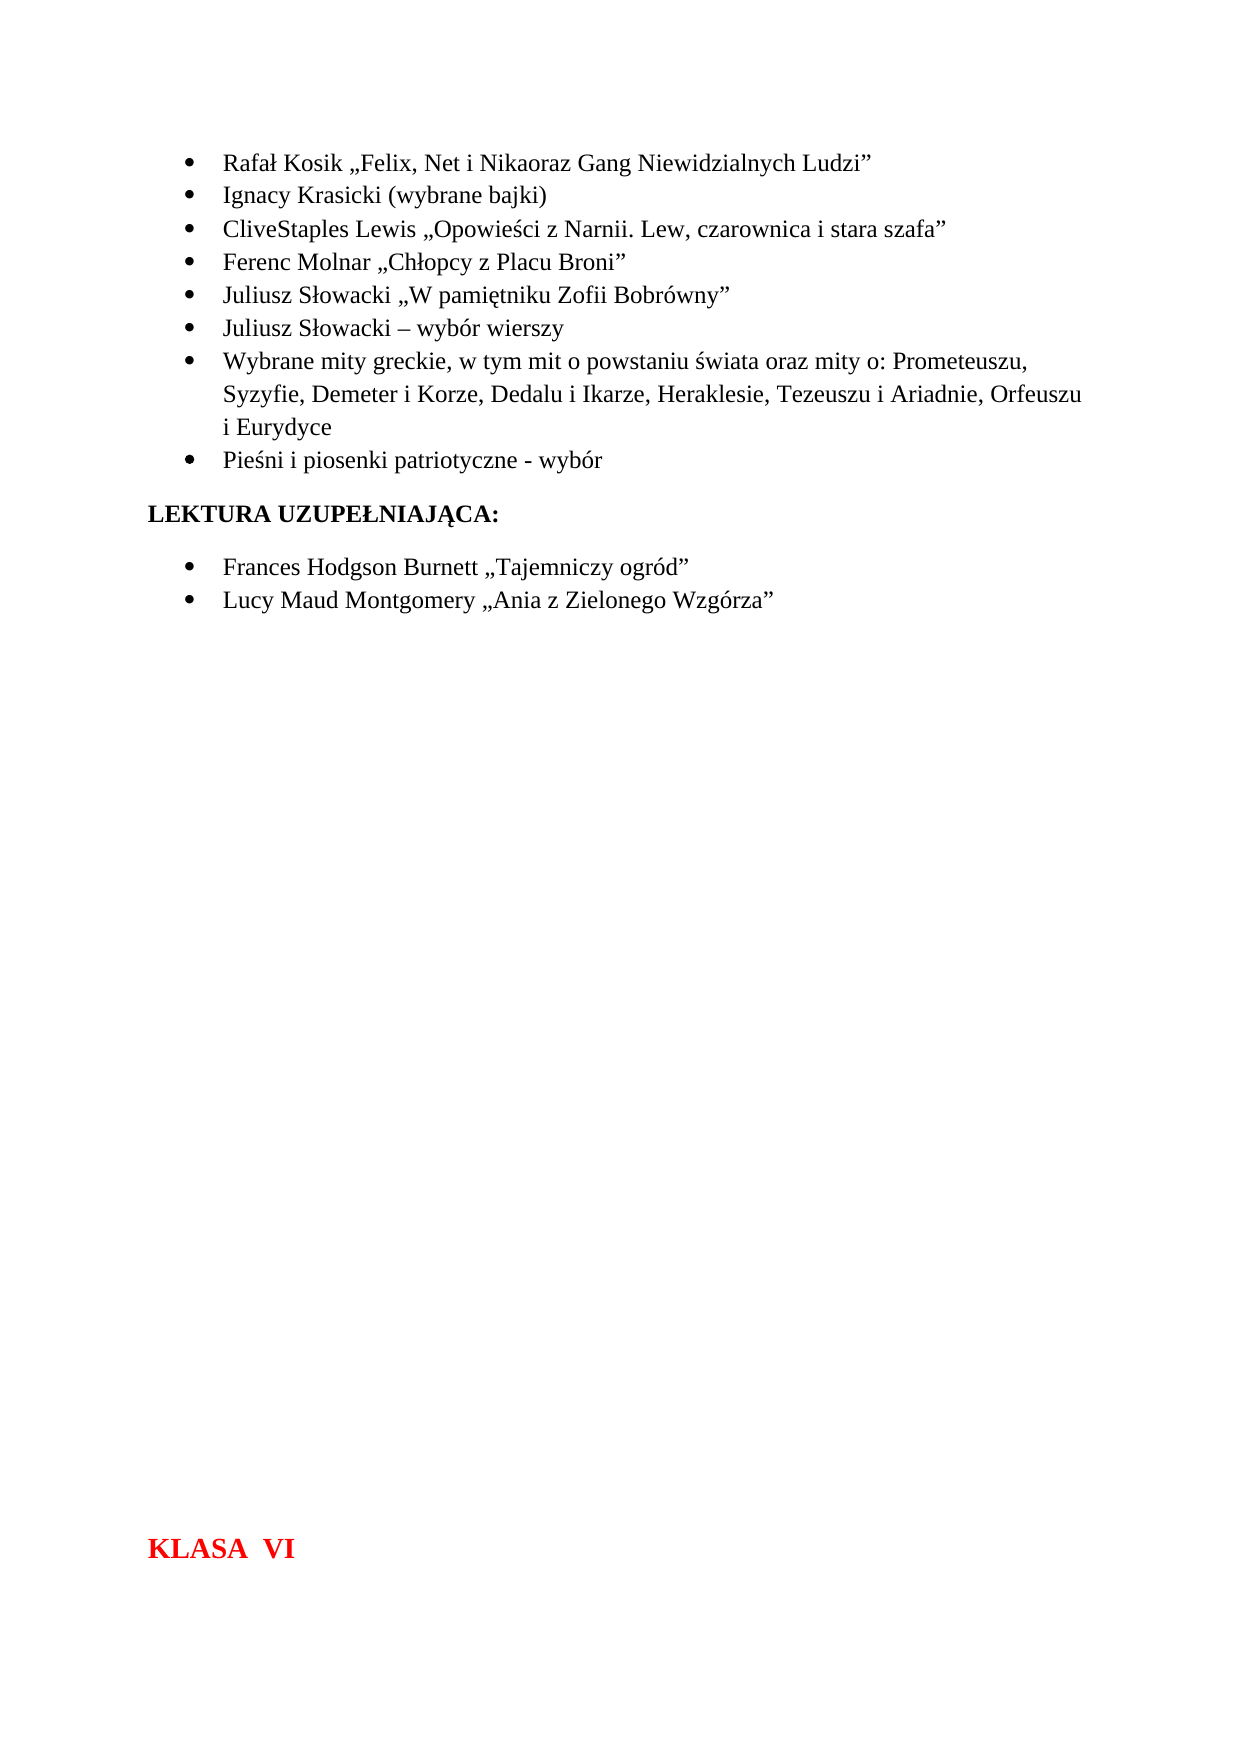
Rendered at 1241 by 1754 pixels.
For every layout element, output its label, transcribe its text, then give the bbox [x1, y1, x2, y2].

list Ferenc Molnar „Chłopcy z Placu Broni” [185, 247, 1093, 275]
text KLASA VI [148, 1531, 1093, 1564]
list Lucy Maud Montgomery „Ania z Zielonego Wzgórza” [185, 586, 1093, 614]
text LEKTURA UZUPEŁNIAJĄCA: [148, 499, 1093, 527]
list Pieśni i piosenki patriotyczne - wybór [185, 445, 1093, 473]
list Wybrane mity greckie, w tym mit o powstaniu świata oraz mity o: Prometeuszu, [185, 346, 1093, 374]
list CliveStaples Lewis „Opowieści z Narnii. Lew, czarownica i stara szafa” [185, 214, 1093, 242]
list Syzyfie, Demeter i Korze, Dedalu i Ikarze, Heraklesie, Tezeuszu i Ariadnie, Orfeuszu i Eurydyce [223, 379, 1093, 441]
list Frances Hodgson Burnett „Tajemniczy ogród” [185, 552, 1093, 581]
list Juliusz Słowacki „W pamiętniku Zofii Bobrówny” [185, 280, 1093, 308]
list Rafał Kosik „Felix, Net i Nikaoraz Gang Niewidzialnych Ludzi” [185, 148, 1093, 176]
list Ignacy Krasicki (wybrane bajki) [185, 181, 1093, 209]
list Juliusz Słowacki – wybór wierszy [185, 313, 1093, 341]
